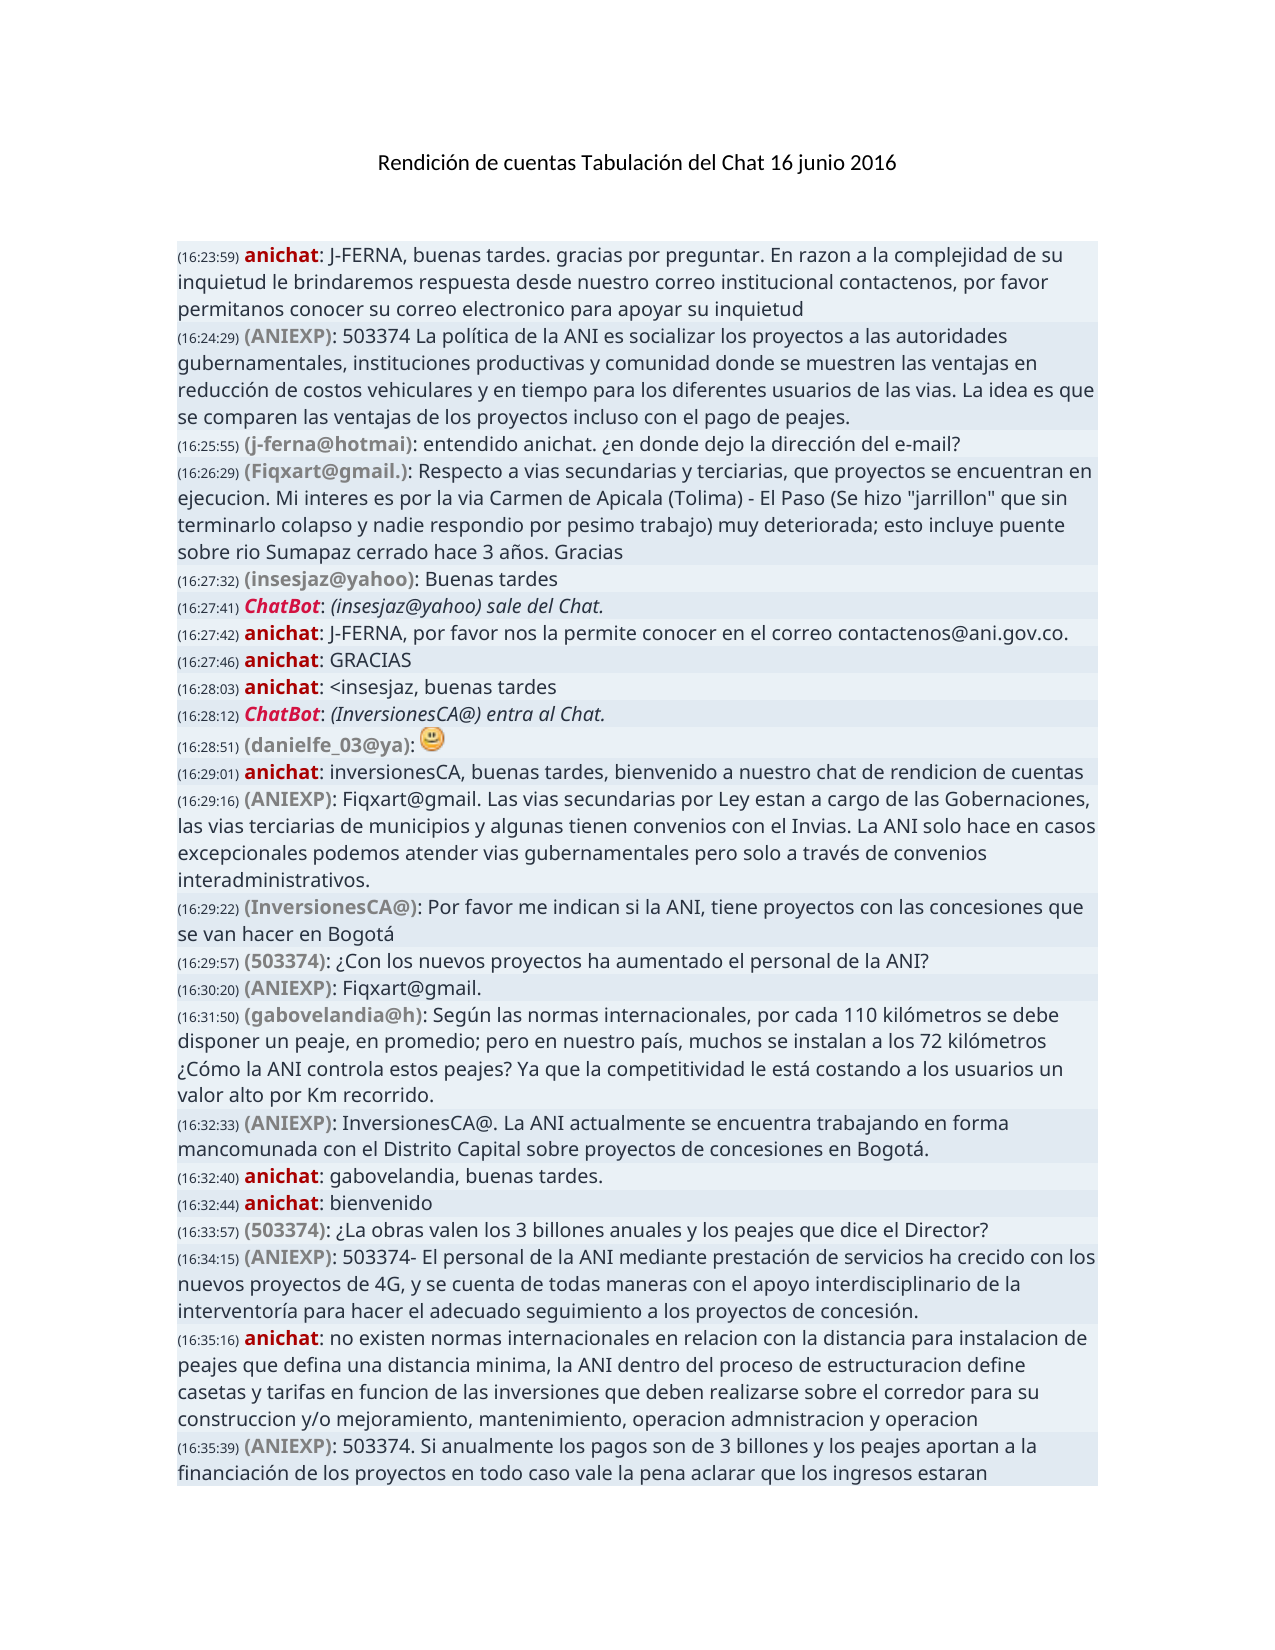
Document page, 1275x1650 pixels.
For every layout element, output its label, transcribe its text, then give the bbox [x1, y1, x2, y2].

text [177, 1432, 1098, 1486]
text (16:27:46) anichat: GRACIAS [177, 646, 1098, 673]
picture [420, 727, 446, 753]
text (16:29:01) anichat: inversionesCA, buenas tardes, bienvenido a nuestro chat de rendicion de cuentas [177, 758, 1098, 785]
text (16:28:51) (danielfe_03@ya): [177, 727, 1098, 758]
text (16:34:15) (ANIEXP): 503374- El personal de la ANI mediante prestación de servicios ha crecido con los nuevos proyectos de 4G, y se cuenta de todas maneras con el apoyo interdisciplinario de la interventoría para hacer el adecuado seguimiento a los proyectos de concesión. [177, 1244, 1098, 1324]
text (16:32:33) (ANIEXP): InversionesCA@. La ANI actualmente se encuentra trabajando en forma mancomunada con el Distrito Capital sobre proyectos de concesiones en Bogotá. [177, 1109, 1098, 1163]
text (16:30:20) (ANIEXP): Fiqxart@gmail. [177, 974, 1098, 1001]
text (16:31:50) (gabovelandia@h): Según las normas internacionales, por cada 110 kilómetros se debe disponer un peaje, en promedio; pero en nuestro país, muchos se instalan a los 72 kilómetros ¿Cómo la ANI controla estos peajes? Ya que la competitividad le está costando a los usuarios un valor alto por Km recorrido. [177, 1001, 1098, 1109]
text (16:32:44) anichat: bienvenido [177, 1190, 1098, 1217]
text (16:28:12) ChatBot: (InversionesCA@) entra al Chat. [177, 700, 1098, 727]
text (16:28:03) anichat: <insesjaz, buenas tardes [177, 673, 1098, 700]
text (16:27:32) (insesjaz@yahoo): Buenas tardes [177, 565, 1098, 592]
text (16:32:40) anichat: gabovelandia, buenas tardes. [177, 1163, 1098, 1190]
text (16:33:57) (503374): ¿La obras valen los 3 billones anuales y los peajes que dice el Director? [177, 1217, 1098, 1244]
text (16:29:22) (InversionesCA@): Por favor me indican si la ANI, tiene proyectos con las concesiones que se van hacer en Bogotá [177, 893, 1098, 947]
text (16:23:59) anichat: J-FERNA, buenas tardes. gracias por preguntar. En razon a la complejidad de su inquietud le brindaremos respuesta desde nuestro correo institucional contactenos, por favor permitanos conocer su correo electronico para apoyar su inquietud [177, 241, 1098, 322]
text (16:26:29) (Fiqxart@gmail.): Respecto a vias secundarias y terciarias, que proyectos se encuentran en ejecucion. Mi interes es por la via Carmen de Apicala (Tolima) - El Paso (Se hizo "jarrillon" que sin terminarlo colapso y nadie respondio por pesimo trabajo) muy deteriorada; esto incluye puente sobre rio Sumapaz cerrado hace 3 años. Gracias [177, 457, 1098, 565]
text Rendición de cuentas Tabulación del Chat 16 junio 2016 [177, 148, 1098, 176]
text (16:25:55) (j-ferna@hotmai): entendido anichat. ¿en donde dejo la dirección del e-mail? [177, 430, 1098, 457]
text (16:29:57) (503374): ¿Con los nuevos proyectos ha aumentado el personal de la ANI? [177, 947, 1098, 974]
text (16:29:16) (ANIEXP): Fiqxart@gmail. Las vias secundarias por Ley estan a cargo de las Gobernaciones, las vias terciarias de municipios y algunas tienen convenios con el Invias. La ANI solo hace en casos excepcionales podemos atender vias gubernamentales pero solo a través de convenios interadministrativos. [177, 785, 1098, 893]
text (16:24:29) (ANIEXP): 503374 La política de la ANI es socializar los proyectos a las autoridades gubernamentales, instituciones productivas y comunidad donde se muestren las ventajas en reducción de costos vehiculares y en tiempo para los diferentes usuarios de las vias. La idea es que se comparen las ventajas de los proyectos incluso con el pago de peajes. [177, 322, 1098, 430]
text (16:35:16) anichat: no existen normas internacionales en relacion con la distancia para instalacion de peajes que defina una distancia minima, la ANI dentro del proceso de estructuracion define casetas y tarifas en funcion de las inversiones que deben realizarse sobre el corredor para su construccion y/o mejoramiento, mantenimiento, operacion admnistracion y operacion [177, 1324, 1098, 1432]
text (16:27:42) anichat: J-FERNA, por favor nos la permite conocer en el correo contactenos@ani.gov.co. [177, 619, 1098, 646]
text (16:27:41) ChatBot: (insesjaz@yahoo) sale del Chat. [177, 592, 1098, 619]
